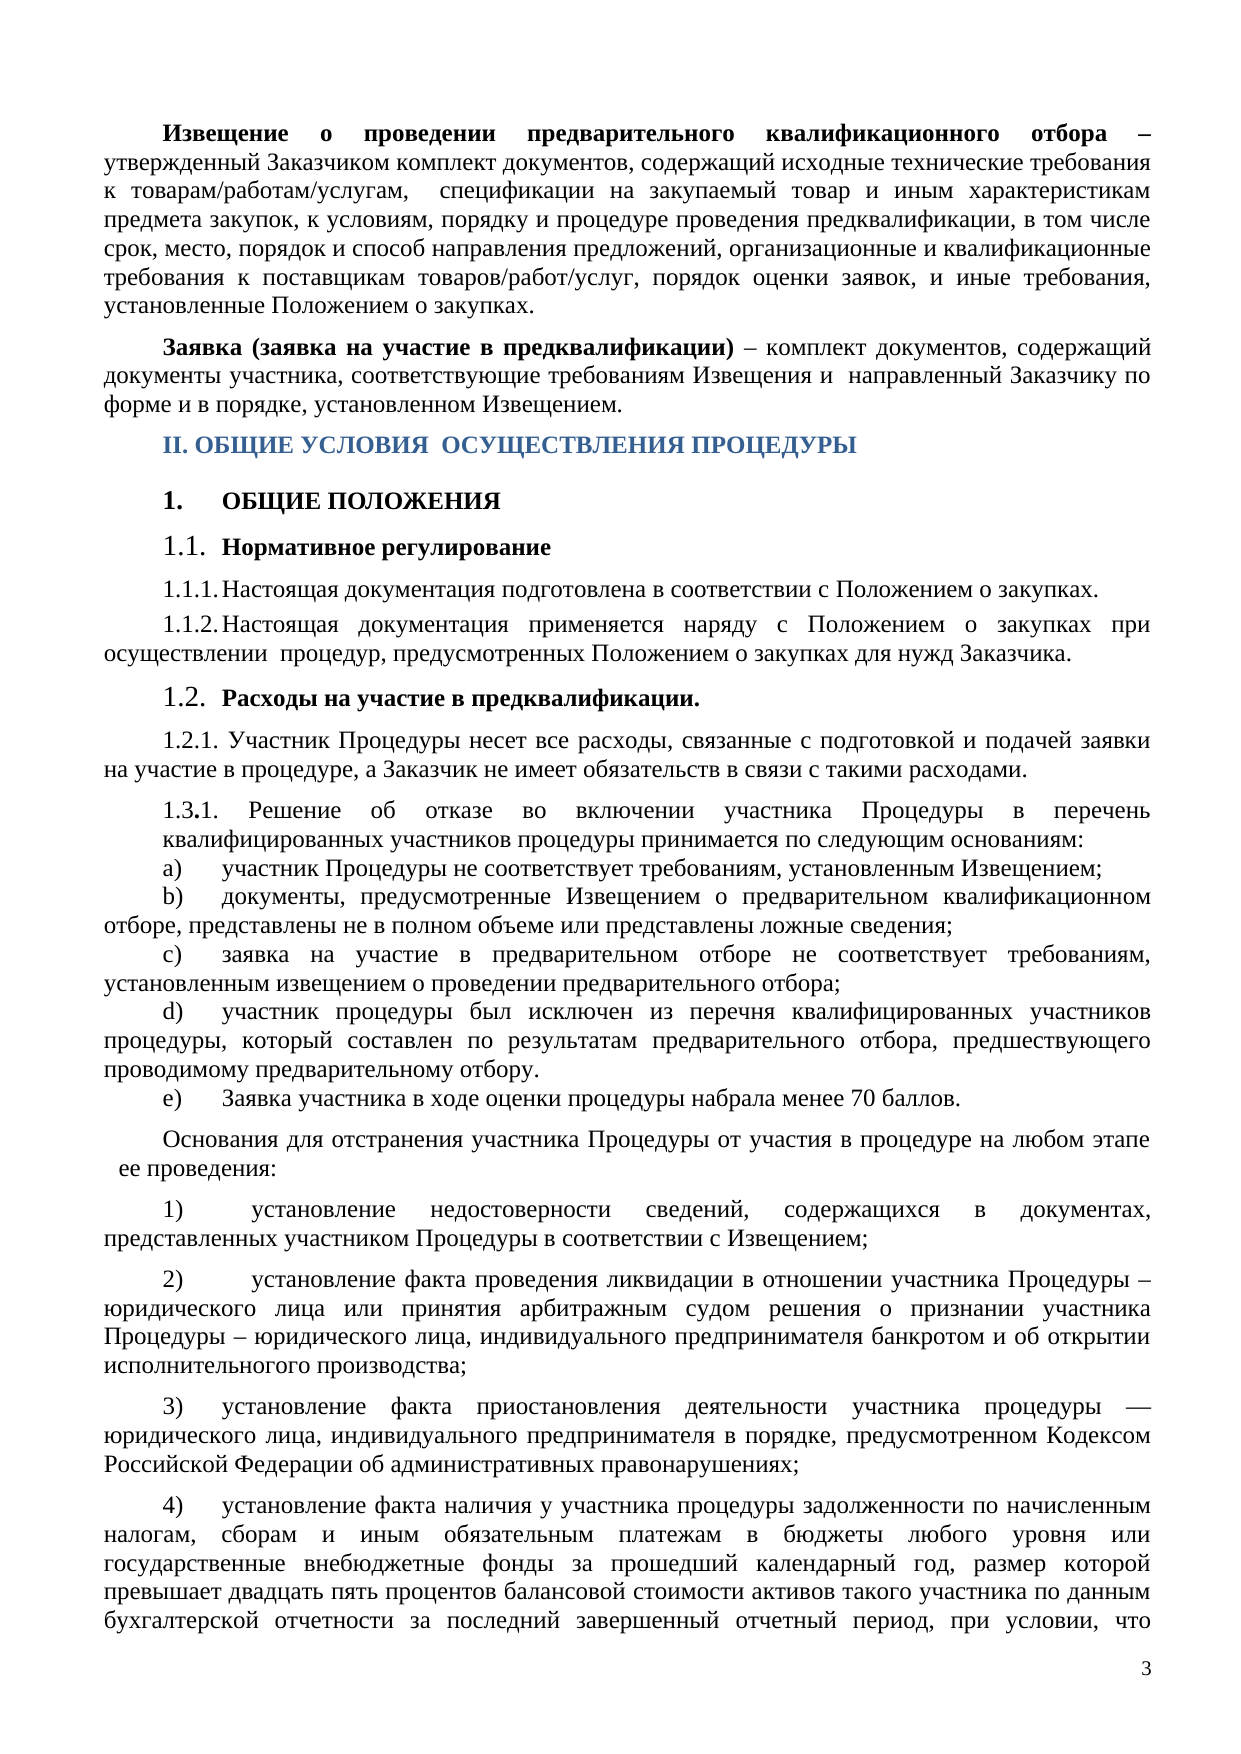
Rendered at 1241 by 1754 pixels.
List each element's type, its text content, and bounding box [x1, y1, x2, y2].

list участник Процедуры не соответствует требованиям, установленным Извещением; [103, 853, 1152, 881]
subtitle ОБЩИЕ ПОЛОЖЕНИЯ [103, 484, 1152, 516]
subtitle 1.2.1. Участник Процедуры несет все расходы, связанные с подготовкой и подачей заявки на участие в процедуре, а Заказчик не имеет обязательств в связи с такими расходами. [103, 725, 1152, 783]
text II. ОБЩИЕ УСЛОВИЯ ОСУЩЕСТВЛЕНИЯ ПРОЦЕДУРЫ [103, 431, 1152, 459]
text Основания для отстранения участника Процедуры от участия в процедуре на любом этапе ее проведения: [118, 1124, 1152, 1181]
list Заявка участника в ходе оценки процедуры набрала менее 70 баллов. [103, 1083, 1152, 1111]
subtitle Настоящая документация подготовлена в соответствии с Положением о закупках. [103, 574, 1152, 603]
subtitle Настоящая документация применяется наряду с Положением о закупках при осуществлении процедур, предусмотренных Положением о закупках для нужд Заказчика. [103, 609, 1152, 667]
subtitle Расходы на участие в предквалификации. [103, 679, 1152, 713]
text Заявка (заявка на участие в предквалификации) – комплект документов, содержащий документы участника, соответствующие требованиям Извещения и направленный Заказчику по форме и в порядке, установленном Извещением. [103, 332, 1152, 418]
list 1.3.1. Решение об отказе во включении участника Процедуры в перечень квалифицированных участников процедуры принимается по следующим основаниям: [162, 795, 1152, 853]
list установление факта приостановления деятельности участника процедуры — юридического лица, индивидуального предпринимателя в порядке, предусмотренном Кодексом Российской Федерации об административных правонарушениях; [103, 1391, 1152, 1478]
subtitle Нормативное регулирование [103, 528, 1152, 562]
list участник процедуры был исключен из перечня квалифицированных участников процедуры, который составлен по результатам предварительного отбора, предшествующего проводимому предварительному отбору. [103, 996, 1152, 1083]
list установление факта проведения ликвидации в отношении участника Процедуры – юридического лица или принятия арбитражным судом решения о признании участника Процедуры – юридического лица, индивидуального предпринимателя банкротом и об открытии исполнительногого производства; [103, 1264, 1152, 1379]
list заявка на участие в предварительном отборе не соответствует требованиям, установленным извещением о проведении предварительного отбора; [103, 939, 1152, 996]
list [103, 1490, 1152, 1634]
text Извещение о проведении предварительного квалификационного отбора – утвержденный Заказчиком комплект документов, содержащий исходные технические требования к товарам/работам/услугам, спецификации на закупаемый товар и иным характеристикам предмета закупок, к условиям, порядку и процедуре проведения предквалификации, в том числе срок, место, порядок и способ направления предложений, организационные и квалификационные требования к поставщикам товаров/работ/услуг, порядок оценки заявок, и иные требования, установленные Положением о закупках. [103, 118, 1152, 319]
list документы, предусмотренные Извещением о предварительном квалификационном отборе, представлены не в полном объеме или представлены ложные сведения; [103, 881, 1152, 939]
list установление недостоверности сведений, содержащихся в документах, представленных участником Процедуры в соответствии с Извещением; [103, 1194, 1152, 1251]
